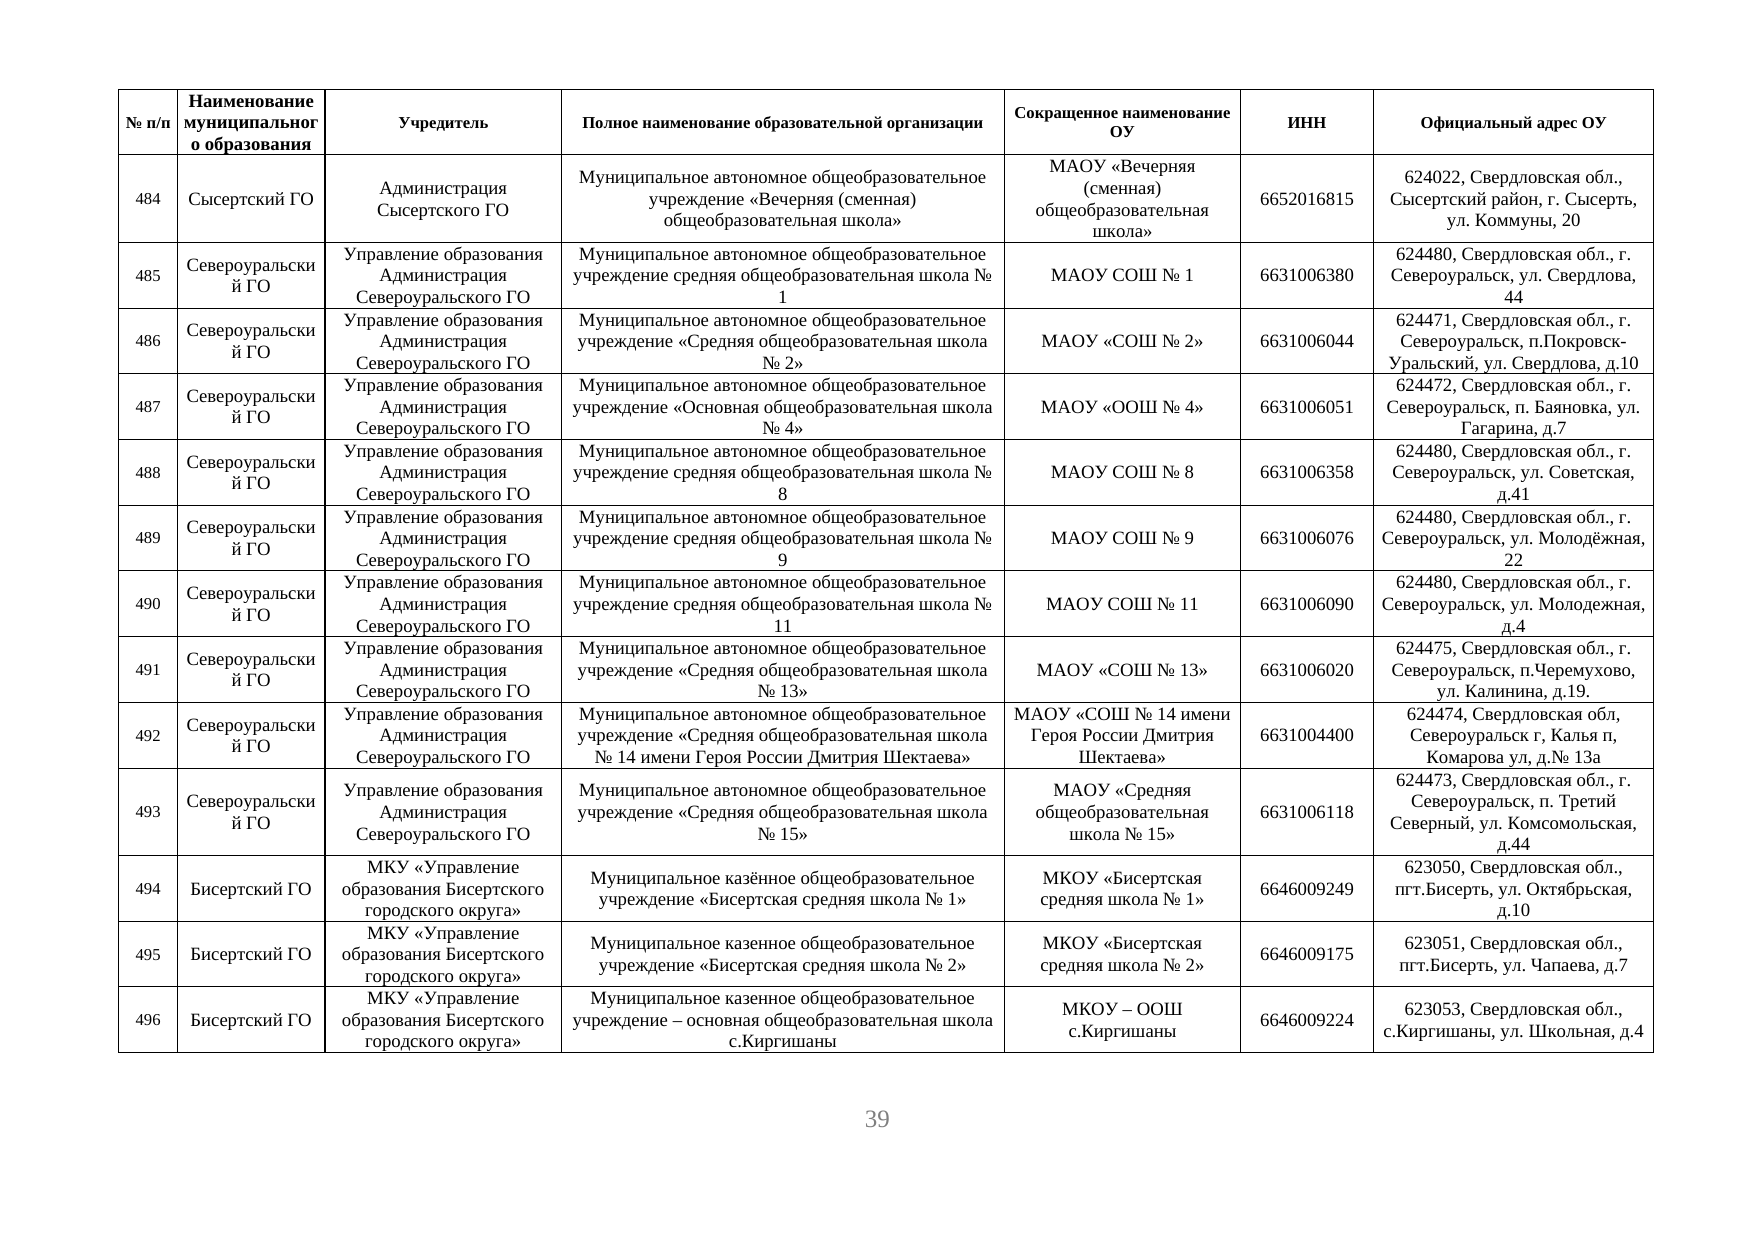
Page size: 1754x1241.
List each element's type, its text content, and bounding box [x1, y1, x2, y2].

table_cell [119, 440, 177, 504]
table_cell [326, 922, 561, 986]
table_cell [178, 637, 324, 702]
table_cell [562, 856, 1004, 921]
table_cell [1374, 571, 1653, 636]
table_header Официальный адрес ОУ [1374, 90, 1653, 154]
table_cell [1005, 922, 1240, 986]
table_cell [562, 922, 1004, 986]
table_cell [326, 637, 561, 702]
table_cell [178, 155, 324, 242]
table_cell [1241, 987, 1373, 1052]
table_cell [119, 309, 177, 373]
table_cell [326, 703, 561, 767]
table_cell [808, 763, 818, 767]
table_header № п/п [119, 90, 177, 154]
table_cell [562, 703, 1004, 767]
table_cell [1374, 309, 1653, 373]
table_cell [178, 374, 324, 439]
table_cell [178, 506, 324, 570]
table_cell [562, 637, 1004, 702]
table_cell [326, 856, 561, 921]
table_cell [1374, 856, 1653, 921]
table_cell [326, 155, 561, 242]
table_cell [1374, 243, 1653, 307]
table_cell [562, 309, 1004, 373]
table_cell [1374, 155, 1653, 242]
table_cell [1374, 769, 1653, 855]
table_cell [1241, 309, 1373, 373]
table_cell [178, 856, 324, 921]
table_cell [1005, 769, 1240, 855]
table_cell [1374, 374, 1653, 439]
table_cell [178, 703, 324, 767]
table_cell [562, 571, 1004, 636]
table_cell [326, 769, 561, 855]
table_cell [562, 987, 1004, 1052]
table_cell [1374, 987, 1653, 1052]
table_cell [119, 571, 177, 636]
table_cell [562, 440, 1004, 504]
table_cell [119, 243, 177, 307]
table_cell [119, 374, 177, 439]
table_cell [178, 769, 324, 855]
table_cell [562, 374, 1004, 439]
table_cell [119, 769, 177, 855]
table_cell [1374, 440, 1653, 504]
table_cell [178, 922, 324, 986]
table_header Сокращенное наименование ОУ [1005, 90, 1240, 154]
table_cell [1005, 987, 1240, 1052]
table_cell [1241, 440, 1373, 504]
table_header Учредитель [326, 90, 561, 154]
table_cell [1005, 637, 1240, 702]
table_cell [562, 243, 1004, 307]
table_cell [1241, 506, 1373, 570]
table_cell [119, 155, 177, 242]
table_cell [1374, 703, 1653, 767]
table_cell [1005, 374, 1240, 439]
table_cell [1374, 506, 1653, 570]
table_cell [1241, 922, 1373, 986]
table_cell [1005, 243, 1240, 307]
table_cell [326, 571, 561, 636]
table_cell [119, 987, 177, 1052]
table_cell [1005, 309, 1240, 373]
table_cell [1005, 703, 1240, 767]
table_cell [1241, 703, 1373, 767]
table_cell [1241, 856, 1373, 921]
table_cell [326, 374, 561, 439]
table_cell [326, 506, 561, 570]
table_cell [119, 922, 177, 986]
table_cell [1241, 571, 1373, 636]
table_header Полное наименование образовательной организации [562, 90, 1004, 154]
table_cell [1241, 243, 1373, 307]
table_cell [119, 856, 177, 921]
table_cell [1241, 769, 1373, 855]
table_header Наименование муниципального образования [178, 90, 324, 154]
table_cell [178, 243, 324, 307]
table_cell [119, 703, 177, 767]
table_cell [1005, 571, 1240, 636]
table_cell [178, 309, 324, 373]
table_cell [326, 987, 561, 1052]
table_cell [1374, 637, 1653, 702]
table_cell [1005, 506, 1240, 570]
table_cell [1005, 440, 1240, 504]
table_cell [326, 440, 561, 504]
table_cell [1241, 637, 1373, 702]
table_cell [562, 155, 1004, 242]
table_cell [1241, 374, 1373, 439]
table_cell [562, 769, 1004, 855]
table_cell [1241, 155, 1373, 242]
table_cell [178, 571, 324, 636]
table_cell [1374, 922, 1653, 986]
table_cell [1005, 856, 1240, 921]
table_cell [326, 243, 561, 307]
table_header ИНН [1241, 90, 1373, 154]
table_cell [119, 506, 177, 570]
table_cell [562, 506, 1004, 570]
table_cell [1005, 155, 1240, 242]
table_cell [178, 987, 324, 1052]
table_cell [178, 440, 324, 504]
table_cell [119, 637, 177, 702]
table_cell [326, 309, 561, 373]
